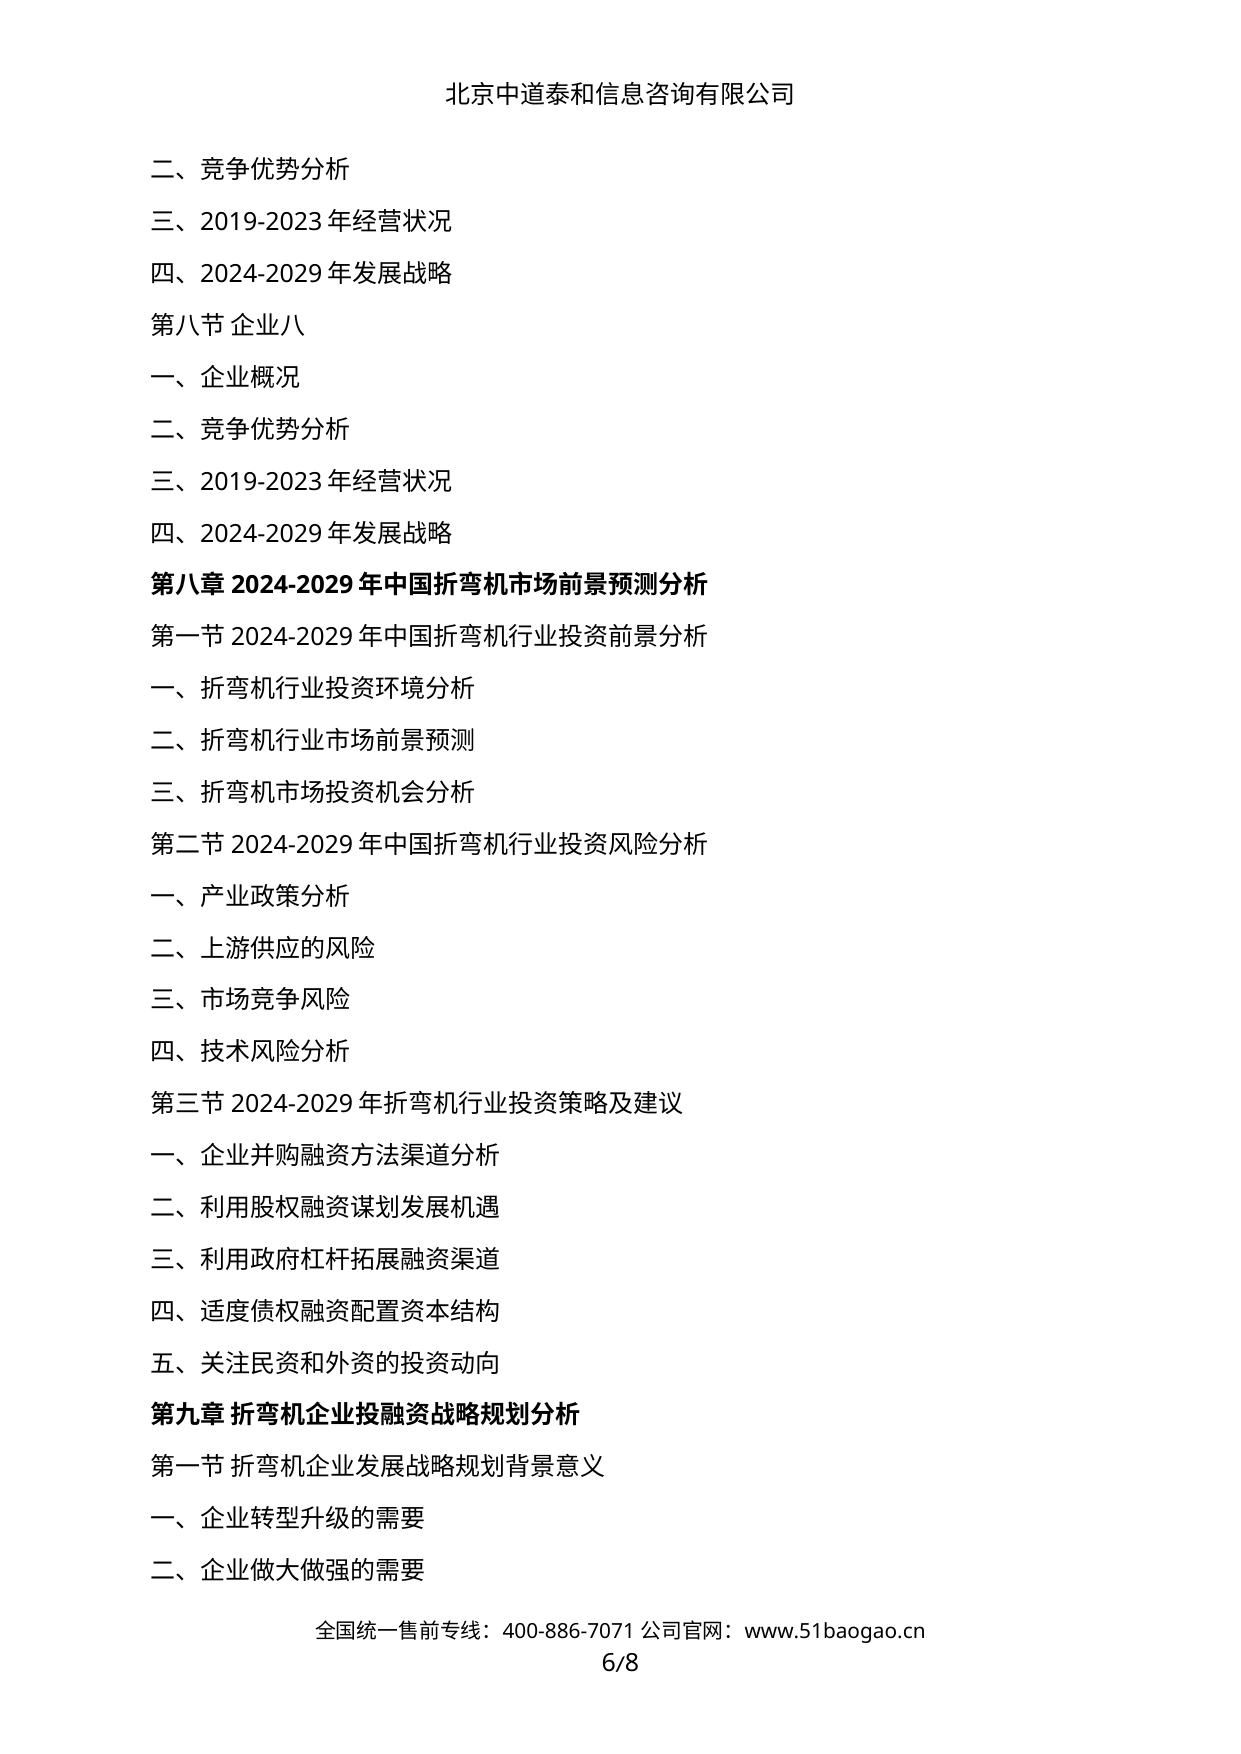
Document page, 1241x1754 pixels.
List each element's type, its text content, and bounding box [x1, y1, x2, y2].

text 四、适度债权融资配置资本结构 [150, 1291, 1090, 1327]
text 第一节 2024-2029年中国折弯机行业投资前景分析 [150, 617, 1090, 653]
text 第三节 2024-2029年折弯机行业投资策略及建议 [150, 1084, 1090, 1120]
text 一、折弯机行业投资环境分析 [150, 669, 1090, 705]
text 三、市场竞争风险 [150, 980, 1090, 1016]
text 一、企业并购融资方法渠道分析 [150, 1136, 1090, 1172]
text 第一节 折弯机企业发展战略规划背景意义 [150, 1447, 1090, 1483]
text 第八节 企业八 [150, 306, 1090, 342]
text 三、利用政府杠杆拓展融资渠道 [150, 1239, 1090, 1276]
text 二、竞争优势分析 [150, 409, 1090, 446]
text 四、技术风险分析 [150, 1032, 1090, 1068]
text 三、2019-2023年经营状况 [150, 202, 1090, 238]
text 二、上游供应的风险 [150, 928, 1090, 964]
text 一、产业政策分析 [150, 876, 1090, 912]
text 五、关注民资和外资的投资动向 [150, 1343, 1090, 1379]
text 第九章 折弯机企业投融资战略规划分析 [150, 1395, 1090, 1431]
text 二、企业做大做强的需要 [150, 1551, 1090, 1587]
text 一、企业转型升级的需要 [150, 1499, 1090, 1535]
text 一、企业概况 [150, 357, 1090, 394]
text 三、2019-2023年经营状况 [150, 461, 1090, 497]
text 二、竞争优势分析 [150, 150, 1090, 186]
text 四、2024-2029年发展战略 [150, 254, 1090, 290]
text 第八章 2024-2029年中国折弯机市场前景预测分析 [150, 565, 1090, 601]
text 三、折弯机市场投资机会分析 [150, 772, 1090, 809]
text 四、2024-2029年发展战略 [150, 513, 1090, 549]
text 第二节 2024-2029年中国折弯机行业投资风险分析 [150, 824, 1090, 861]
text 二、利用股权融资谋划发展机遇 [150, 1187, 1090, 1224]
text 二、折弯机行业市场前景预测 [150, 721, 1090, 757]
